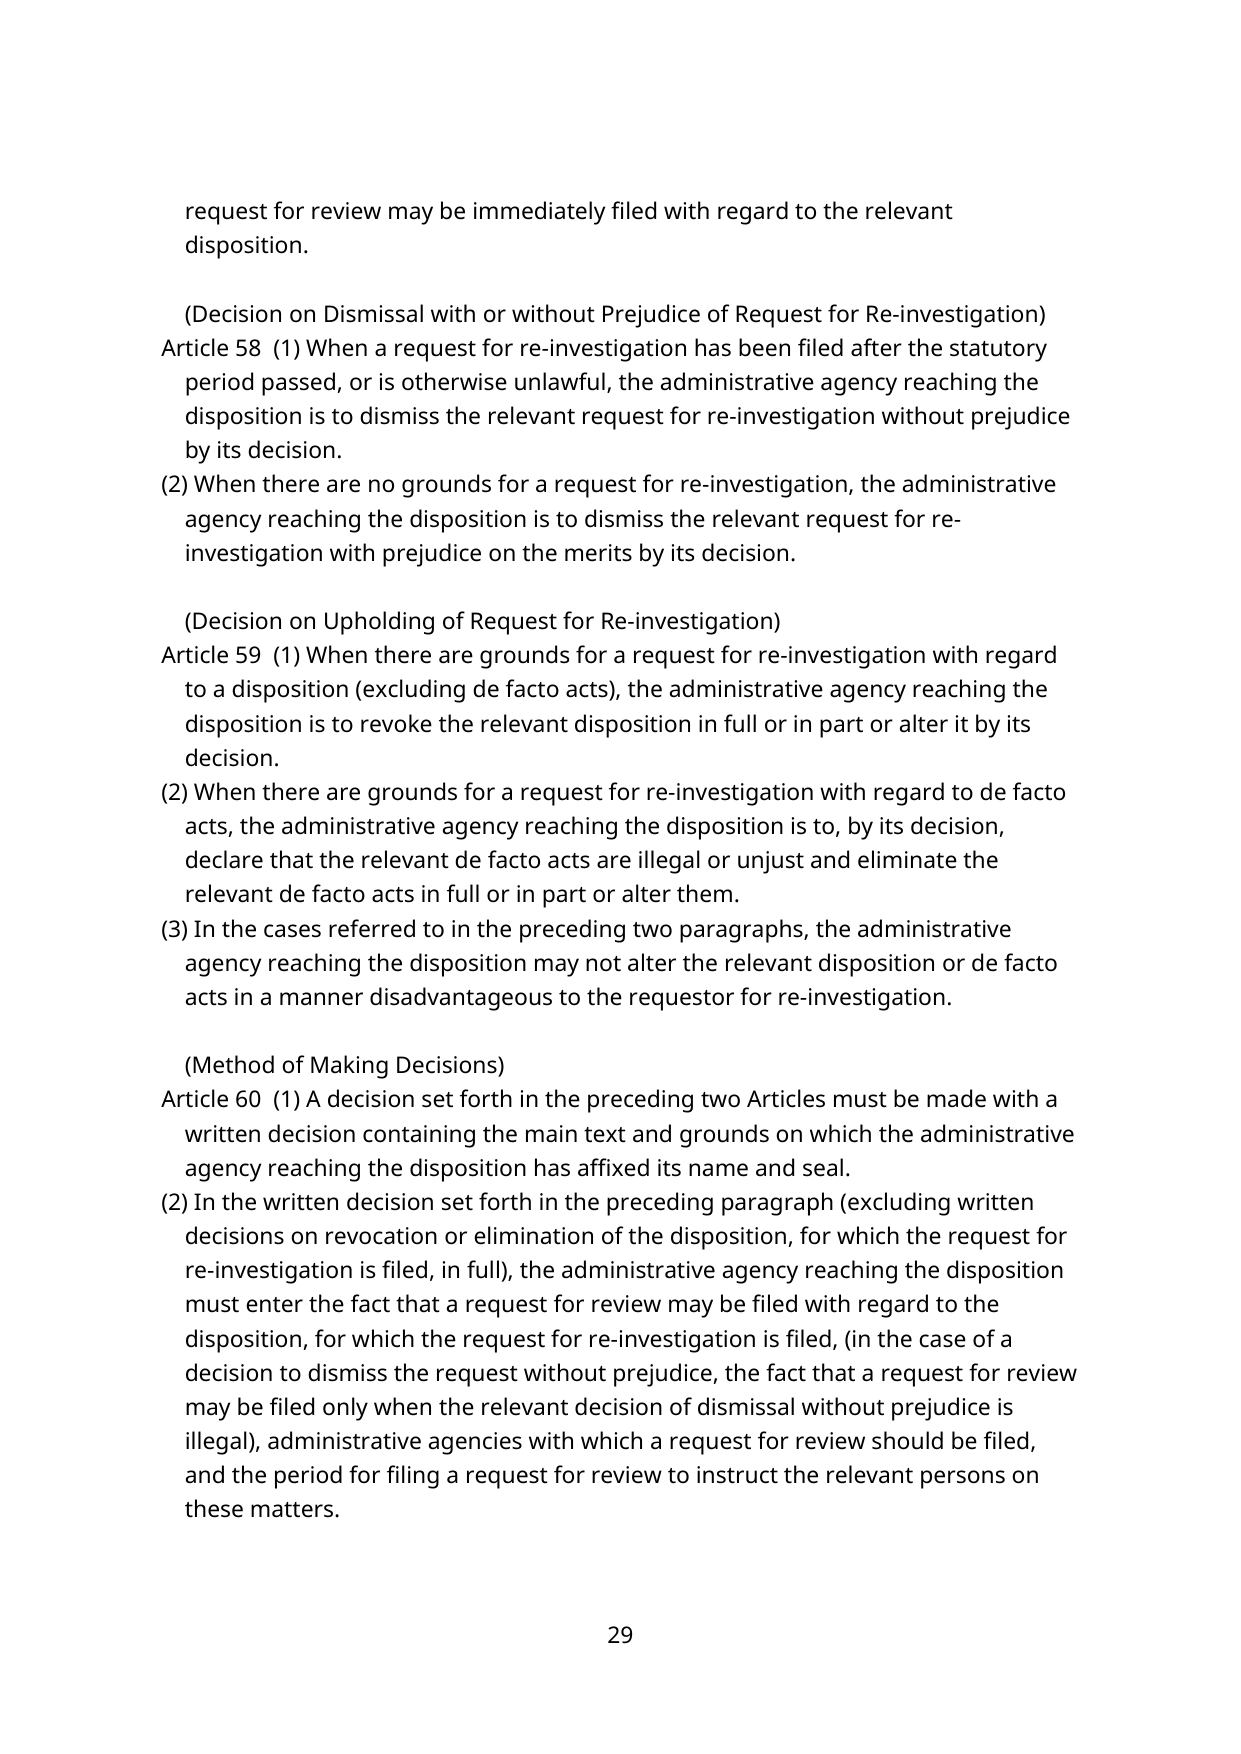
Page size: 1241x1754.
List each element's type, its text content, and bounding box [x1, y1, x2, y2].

text (2) When there are no grounds for a request for re-investigation, the administrative agency reaching the disposition is to dismiss the relevant request for re-investigation with prejudice on the merits by its decision. [161, 467, 1079, 569]
text (3) In the cases referred to in the preceding two paragraphs, the administrative agency reaching the disposition may not alter the relevant disposition or de facto acts in a manner disadvantageous to the requestor for re-investigation. [161, 911, 1079, 1014]
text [161, 194, 1079, 262]
text Article 58 (1) When a request for re-investigation has been filed after the statutory period passed, or is otherwise unlawful, the administrative agency reaching the disposition is to dismiss the relevant request for re-investigation without prejudice by its decision. [161, 330, 1079, 467]
text Article 59 (1) When there are grounds for a request for re-investigation with regard to a disposition (excluding de facto acts), the administrative agency reaching the disposition is to revoke the relevant disposition in full or in part or alter it by its decision. [161, 638, 1079, 774]
text (Decision on Upholding of Request for Re-investigation) [184, 604, 1079, 638]
text (2) When there are grounds for a request for re-investigation with regard to de facto acts, the administrative agency reaching the disposition is to, by its decision, declare that the relevant de facto acts are illegal or unjust and eliminate the relevant de facto acts in full or in part or alter them. [161, 774, 1079, 911]
text (2) In the written decision set forth in the preceding paragraph (excluding written decisions on revocation or elimination of the disposition, for which the request for re-investigation is filed, in full), the administrative agency reaching the disposition must enter the fact that a request for review may be filed with regard to the disposition, for which the request for re-investigation is filed, (in the case of a decision to dismiss the request without prejudice, the fact that a request for review may be filed only when the relevant decision of dismissal without prejudice is illegal), administrative agencies with which a request for review should be filed, and the period for filing a request for review to instruct the relevant persons on these matters. [161, 1184, 1079, 1526]
text Article 60 (1) A decision set forth in the preceding two Articles must be made with a written decision containing the main text and grounds on which the administrative agency reaching the disposition has affixed its name and seal. [161, 1082, 1079, 1184]
text (Method of Making Decisions) [184, 1048, 1079, 1082]
text (Decision on Dismissal with or without Prejudice of Request for Re-investigation) [184, 296, 1079, 330]
